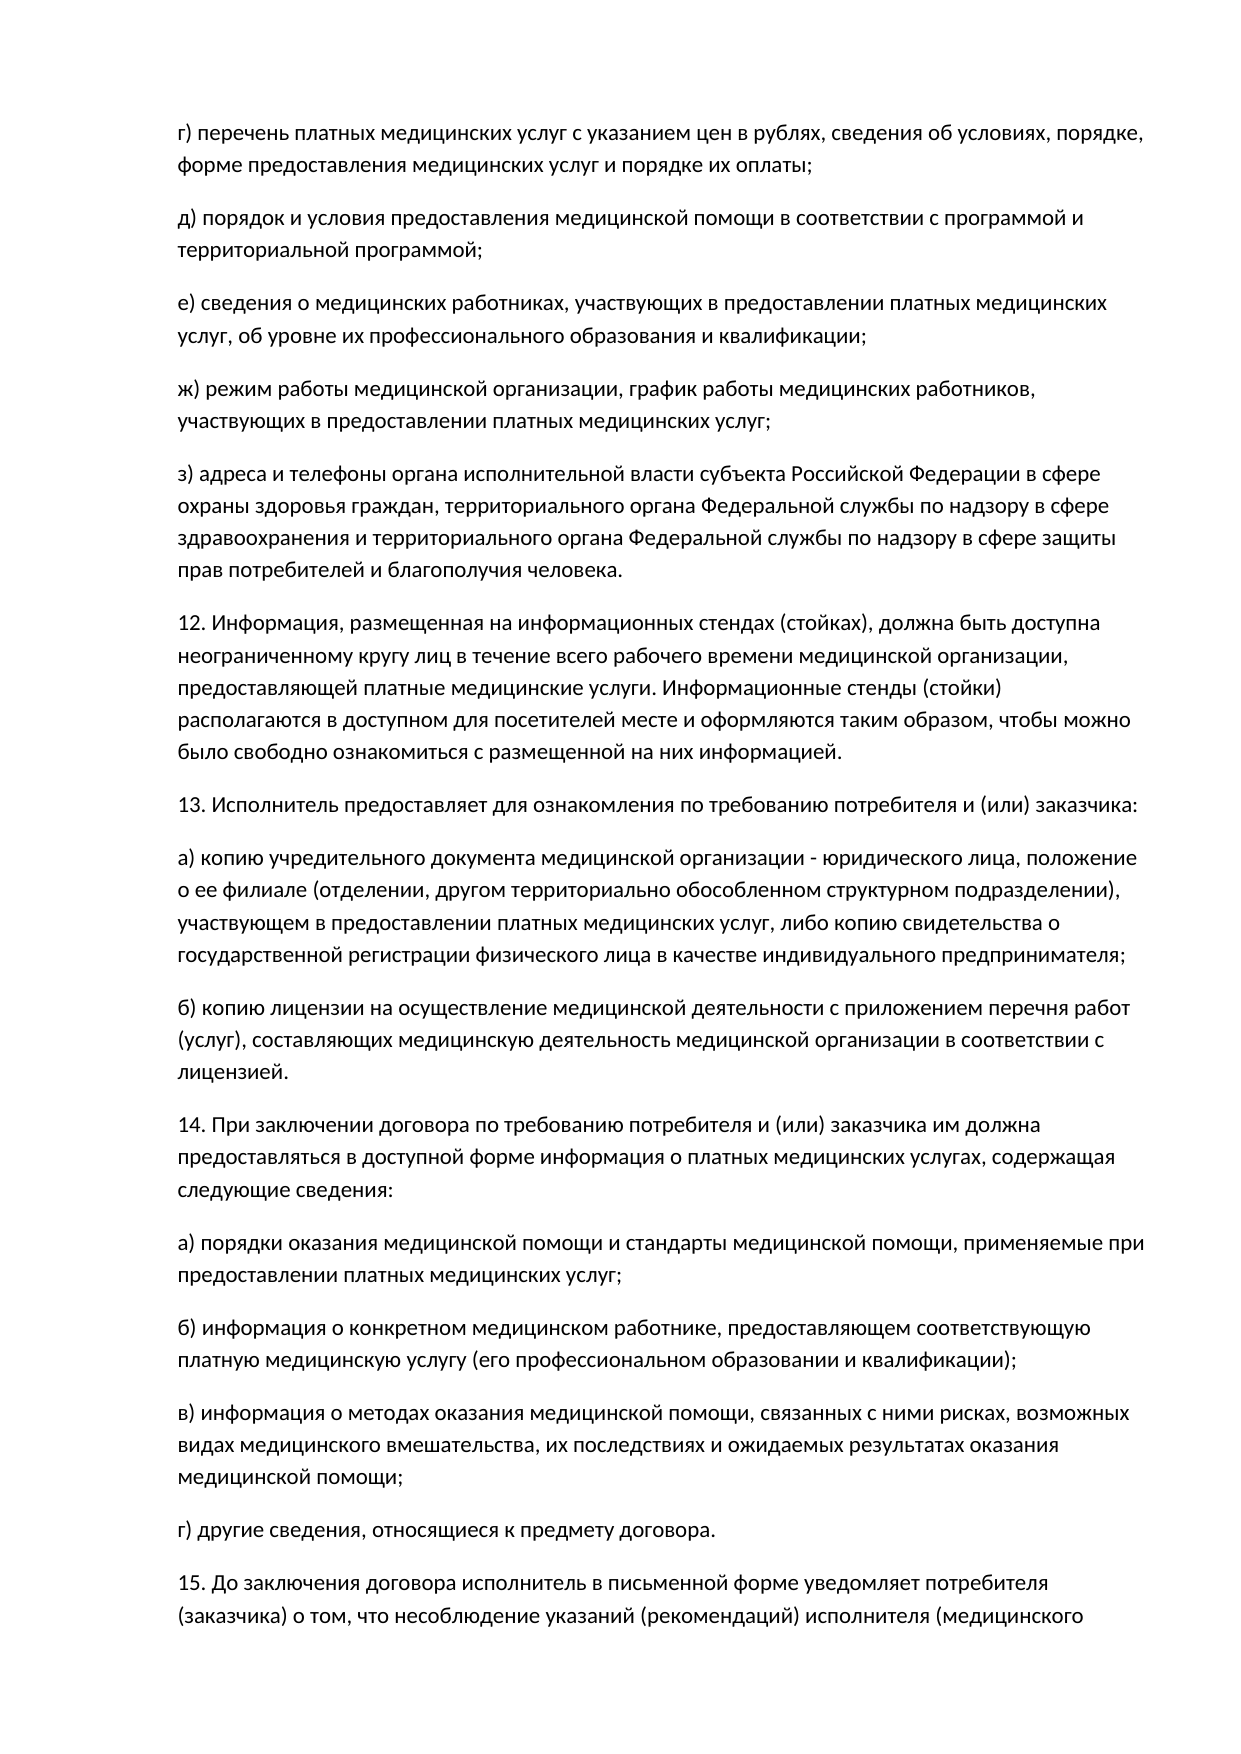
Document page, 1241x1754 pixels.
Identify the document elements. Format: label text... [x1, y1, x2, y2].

text е) сведения о медицинских работниках, участвующих в предоставлении платных медицинских услуг, об уровне их профессионального образования и квалификации; [177, 288, 1152, 349]
text 14. При заключении договора по требованию потребителя и (или) заказчика им должна предоставляться в доступной форме информация о платных медицинских услугах, содержащая следующие сведения: [177, 1110, 1152, 1203]
text а) порядки оказания медицинской помощи и стандарты медицинской помощи, применяемые при предоставлении платных медицинских услуг; [177, 1228, 1152, 1288]
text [177, 1568, 1152, 1629]
text 12. Информация, размещенная на информационных стендах (стойках), должна быть доступна неограниченному кругу лиц в течение всего рабочего времени медицинской организации, предоставляющей платные медицинские услуги. Информационные стенды (стойки) располагаются в доступном для посетителей месте и оформляются таким образом, чтобы можно было свободно ознакомиться с размещенной на них информацией. [177, 608, 1152, 765]
text ж) режим работы медицинской организации, график работы медицинских работников, участвующих в предоставлении платных медицинских услуг; [177, 374, 1152, 434]
text б) копию лицензии на осуществление медицинской деятельности с приложением перечня работ (услуг), составляющих медицинскую деятельность медицинской организации в соответствии с лицензией. [177, 993, 1152, 1085]
text в) информация о методах оказания медицинской помощи, связанных с ними рисках, возможных видах медицинского вмешательства, их последствиях и ожидаемых результатах оказания медицинской помощи; [177, 1398, 1152, 1491]
text б) информация о конкретном медицинском работнике, предоставляющем соответствующую платную медицинскую услугу (его профессиональном образовании и квалификации); [177, 1313, 1152, 1373]
text 13. Исполнитель предоставляет для ознакомления по требованию потребителя и (или) заказчика: [177, 790, 1152, 818]
text з) адреса и телефоны органа исполнительной власти субъекта Российской Федерации в сфере охраны здоровья граждан, территориального органа Федеральной службы по надзору в сфере здравоохранения и территориального органа Федеральной службы по надзору в сфере защиты прав потребителей и благополучия человека. [177, 459, 1152, 583]
text г) перечень платных медицинских услуг с указанием цен в рублях, сведения об условиях, порядке, форме предоставления медицинских услуг и порядке их оплаты; [177, 118, 1152, 178]
text д) порядок и условия предоставления медицинской помощи в соответствии с программой и территориальной программой; [177, 203, 1152, 263]
text а) копию учредительного документа медицинской организации - юридического лица, положение о ее филиале (отделении, другом территориально обособленном структурном подразделении), участвующем в предоставлении платных медицинских услуг, либо копию свидетельства о государственной регистрации физического лица в качестве индивидуального предпринимателя; [177, 843, 1152, 968]
text г) другие сведения, относящиеся к предмету договора. [177, 1516, 1152, 1543]
